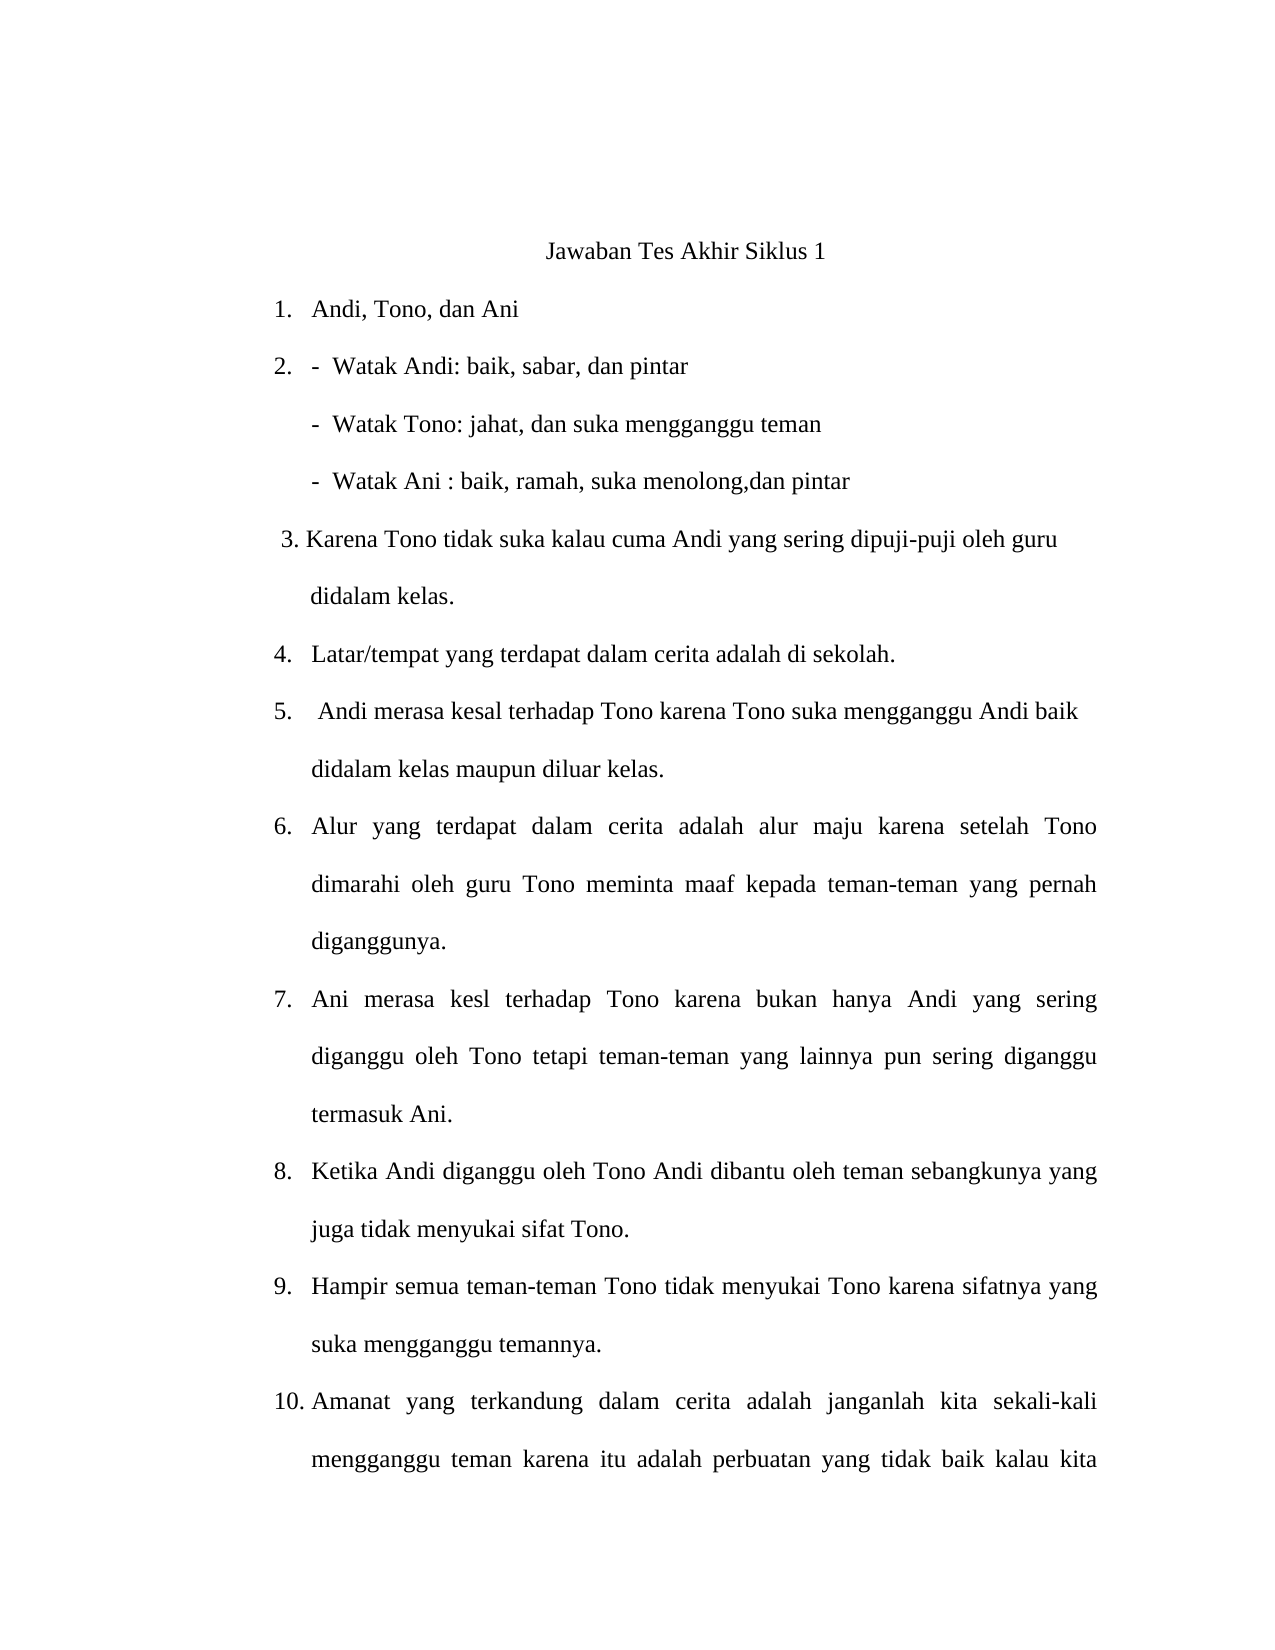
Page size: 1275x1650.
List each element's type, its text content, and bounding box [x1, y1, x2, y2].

list Ani merasa kesl terhadap Tono karena bukan hanya Andi yang sering diganggu oleh Tono tetapi teman-teman yang lainnya pun sering diganggu termasuk Ani. [274, 984, 1098, 1127]
list Jawaban Tes Akhir Siklus 1 [274, 236, 1098, 265]
list 3. Karena Tono tidak suka kalau cuma Andi yang sering dipuji-puji oleh guru didalam kelas. [281, 524, 1098, 610]
list Andi, Tono, dan Ani [274, 294, 1098, 322]
list Alur yang terdapat dalam cerita adalah alur maju karena setelah Tono dimarahi oleh guru Tono meminta maaf kepada teman-teman yang pernah diganggunya. [274, 811, 1098, 955]
list Hampir semua teman-teman Tono tidak menyukai Tono karena sifatnya yang suka mengganggu temannya. [274, 1271, 1098, 1357]
list Ketika Andi diganggu oleh Tono Andi dibantu oleh teman sebangkunya yang juga tidak menyukai sifat Tono. [274, 1156, 1098, 1242]
list - Watak Tono: jahat, dan suka mengganggu teman [311, 409, 1098, 437]
list - Watak Andi: baik, sabar, dan pintar [274, 351, 1098, 380]
list - Watak Ani : baik, ramah, suka menolong,dan pintar [311, 466, 1098, 495]
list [274, 1386, 1098, 1472]
list Latar/tempat yang terdapat dalam cerita adalah di sekolah. [274, 639, 1098, 667]
list Andi merasa kesal terhadap Tono karena Tono suka mengganggu Andi baik didalam kelas maupun diluar kelas. [274, 696, 1098, 782]
